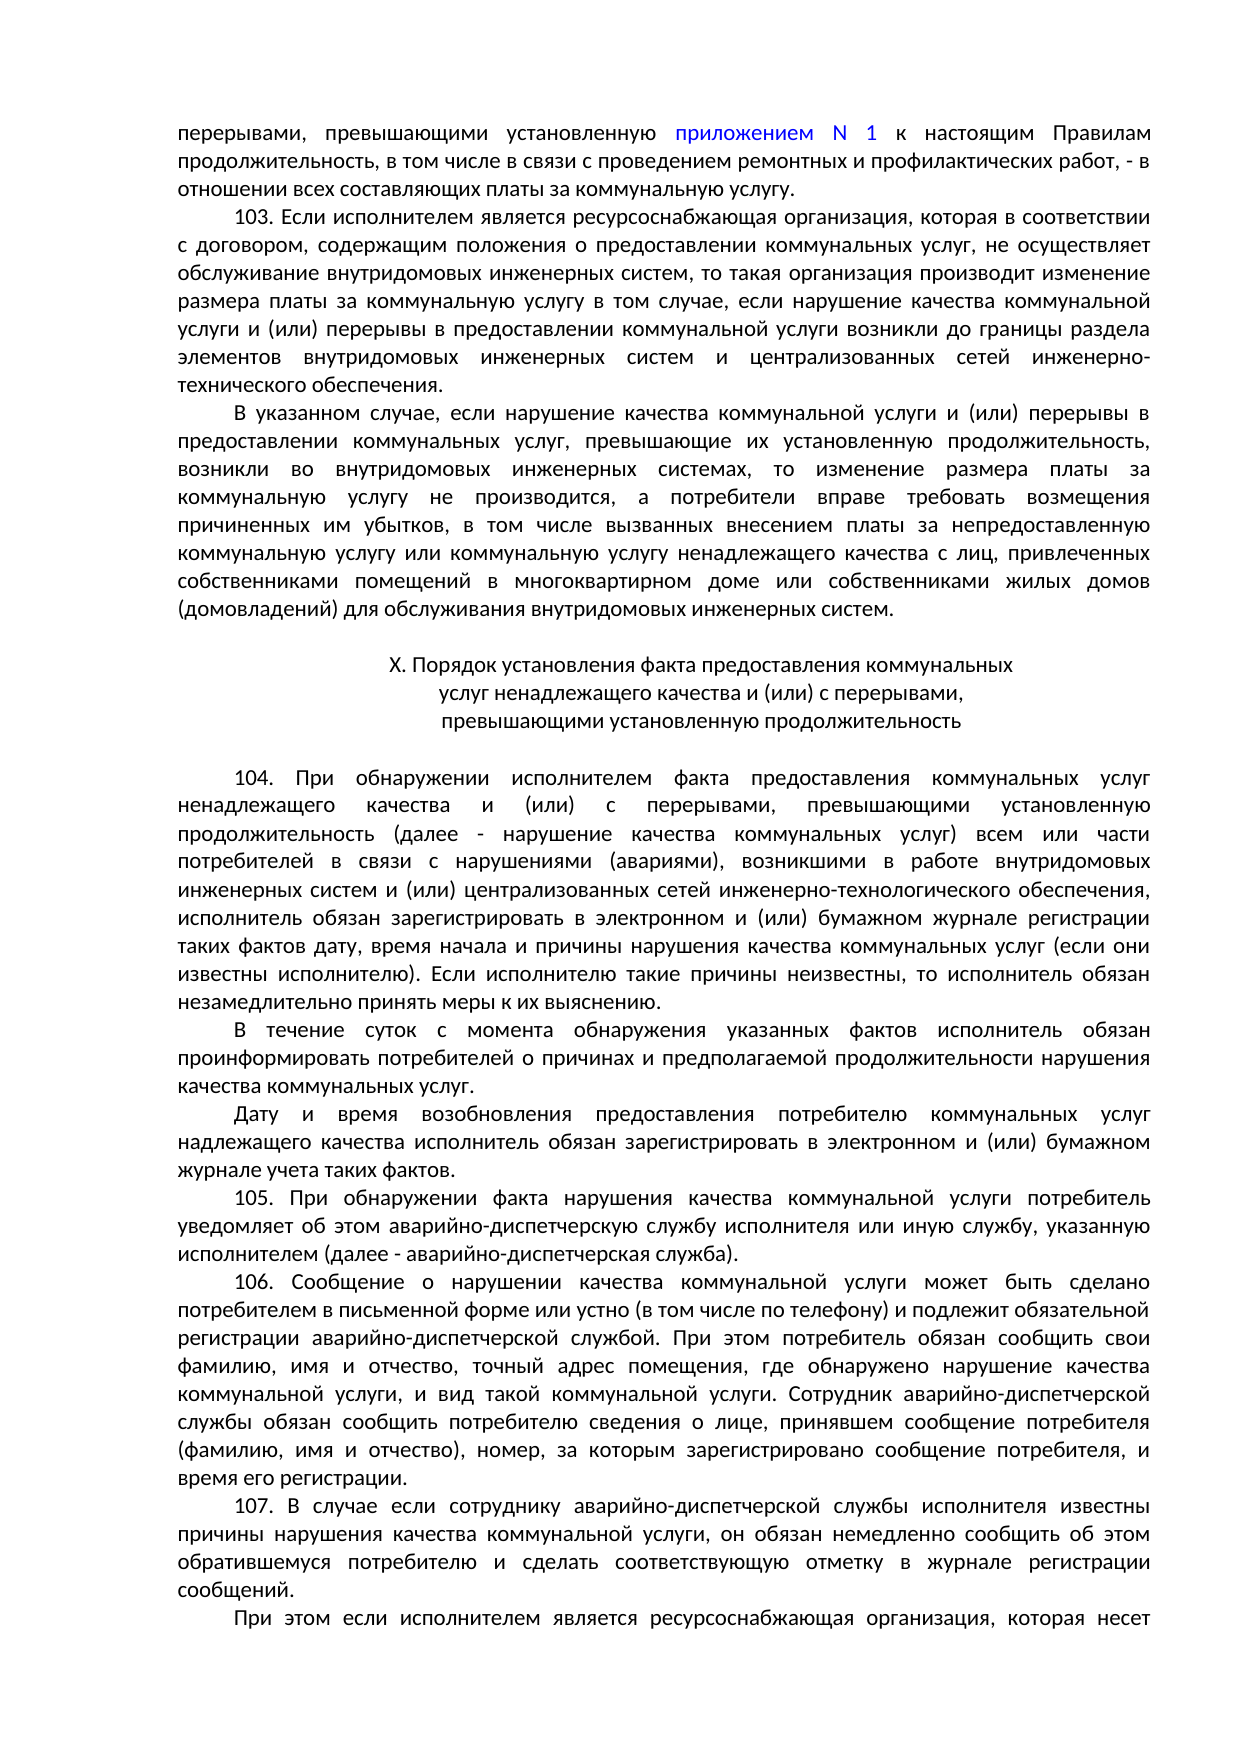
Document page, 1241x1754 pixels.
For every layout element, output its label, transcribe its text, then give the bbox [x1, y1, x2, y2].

text X. Порядок установления факта предоставления коммунальных [177, 651, 1152, 678]
text 107. В случае если сотруднику аварийно-диспетчерской службы исполнителя известны причины нарушения качества коммунальной услуги, он обязан немедленно сообщить об этом обратившемуся потребителю и сделать соответствующую отметку в журнале регистрации сообщений. [177, 1491, 1152, 1603]
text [177, 1603, 1152, 1631]
text 104. При обнаружении исполнителем факта предоставления коммунальных услуг ненадлежащего качества и (или) с перерывами, превышающими установленную продолжительность (далее - нарушение качества коммунальных услуг) всем или части потребителей в связи с нарушениями (авариями), возникшими в работе внутридомовых инженерных систем и (или) централизованных сетей инженерно-технологического обеспечения, исполнитель обязан зарегистрировать в электронном и (или) бумажном журнале регистрации таких фактов дату, время начала и причины нарушения качества коммунальных услуг (если они известны исполнителю). Если исполнителю такие причины неизвестны, то исполнитель обязан незамедлительно принять меры к их выяснению. [177, 763, 1152, 1015]
text 103. Если исполнителем является ресурсоснабжающая организация, которая в соответствии с договором, содержащим положения о предоставлении коммунальных услуг, не осуществляет обслуживание внутридомовых инженерных систем, то такая организация производит изменение размера платы за коммунальную услугу в том случае, если нарушение качества коммунальной услуги и (или) перерывы в предоставлении коммунальной услуги возникли до границы раздела элементов внутридомовых инженерных систем и централизованных сетей инженерно-технического обеспечения. [177, 202, 1152, 398]
text В указанном случае, если нарушение качества коммунальной услуги и (или) перерывы в предоставлении коммунальных услуг, превышающие их установленную продолжительность, возникли во внутридомовых инженерных системах, то изменение размера платы за коммунальную услугу не производится, а потребители вправе требовать возмещения причиненных им убытков, в том числе вызванных внесением платы за непредоставленную коммунальную услугу или коммунальную услугу ненадлежащего качества с лиц, привлеченных собственниками помещений в многоквартирном доме или собственниками жилых домов (домовладений) для обслуживания внутридомовых инженерных систем. [177, 398, 1152, 622]
text превышающими установленную продолжительность [177, 707, 1152, 734]
text услуг ненадлежащего качества и (или) с перерывами, [177, 678, 1152, 707]
text В течение суток с момента обнаружения указанных фактов исполнитель обязан проинформировать потребителей о причинах и предполагаемой продолжительности нарушения качества коммунальных услуг. [177, 1015, 1152, 1099]
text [177, 118, 1152, 202]
text Дату и время возобновления предоставления потребителю коммунальных услуг надлежащего качества исполнитель обязан зарегистрировать в электронном и (или) бумажном журнале учета таких фактов. [177, 1099, 1152, 1183]
text 105. При обнаружении факта нарушения качества коммунальной услуги потребитель уведомляет об этом аварийно-диспетчерскую службу исполнителя или иную службу, указанную исполнителем (далее - аварийно-диспетчерская служба). [177, 1183, 1152, 1267]
text 106. Сообщение о нарушении качества коммунальной услуги может быть сделано потребителем в письменной форме или устно (в том числе по телефону) и подлежит обязательной регистрации аварийно-диспетчерской службой. При этом потребитель обязан сообщить свои фамилию, имя и отчество, точный адрес помещения, где обнаружено нарушение качества коммунальной услуги, и вид такой коммунальной услуги. Сотрудник аварийно-диспетчерской службы обязан сообщить потребителю сведения о лице, принявшем сообщение потребителя (фамилию, имя и отчество), номер, за которым зарегистрировано сообщение потребителя, и время его регистрации. [177, 1267, 1152, 1491]
